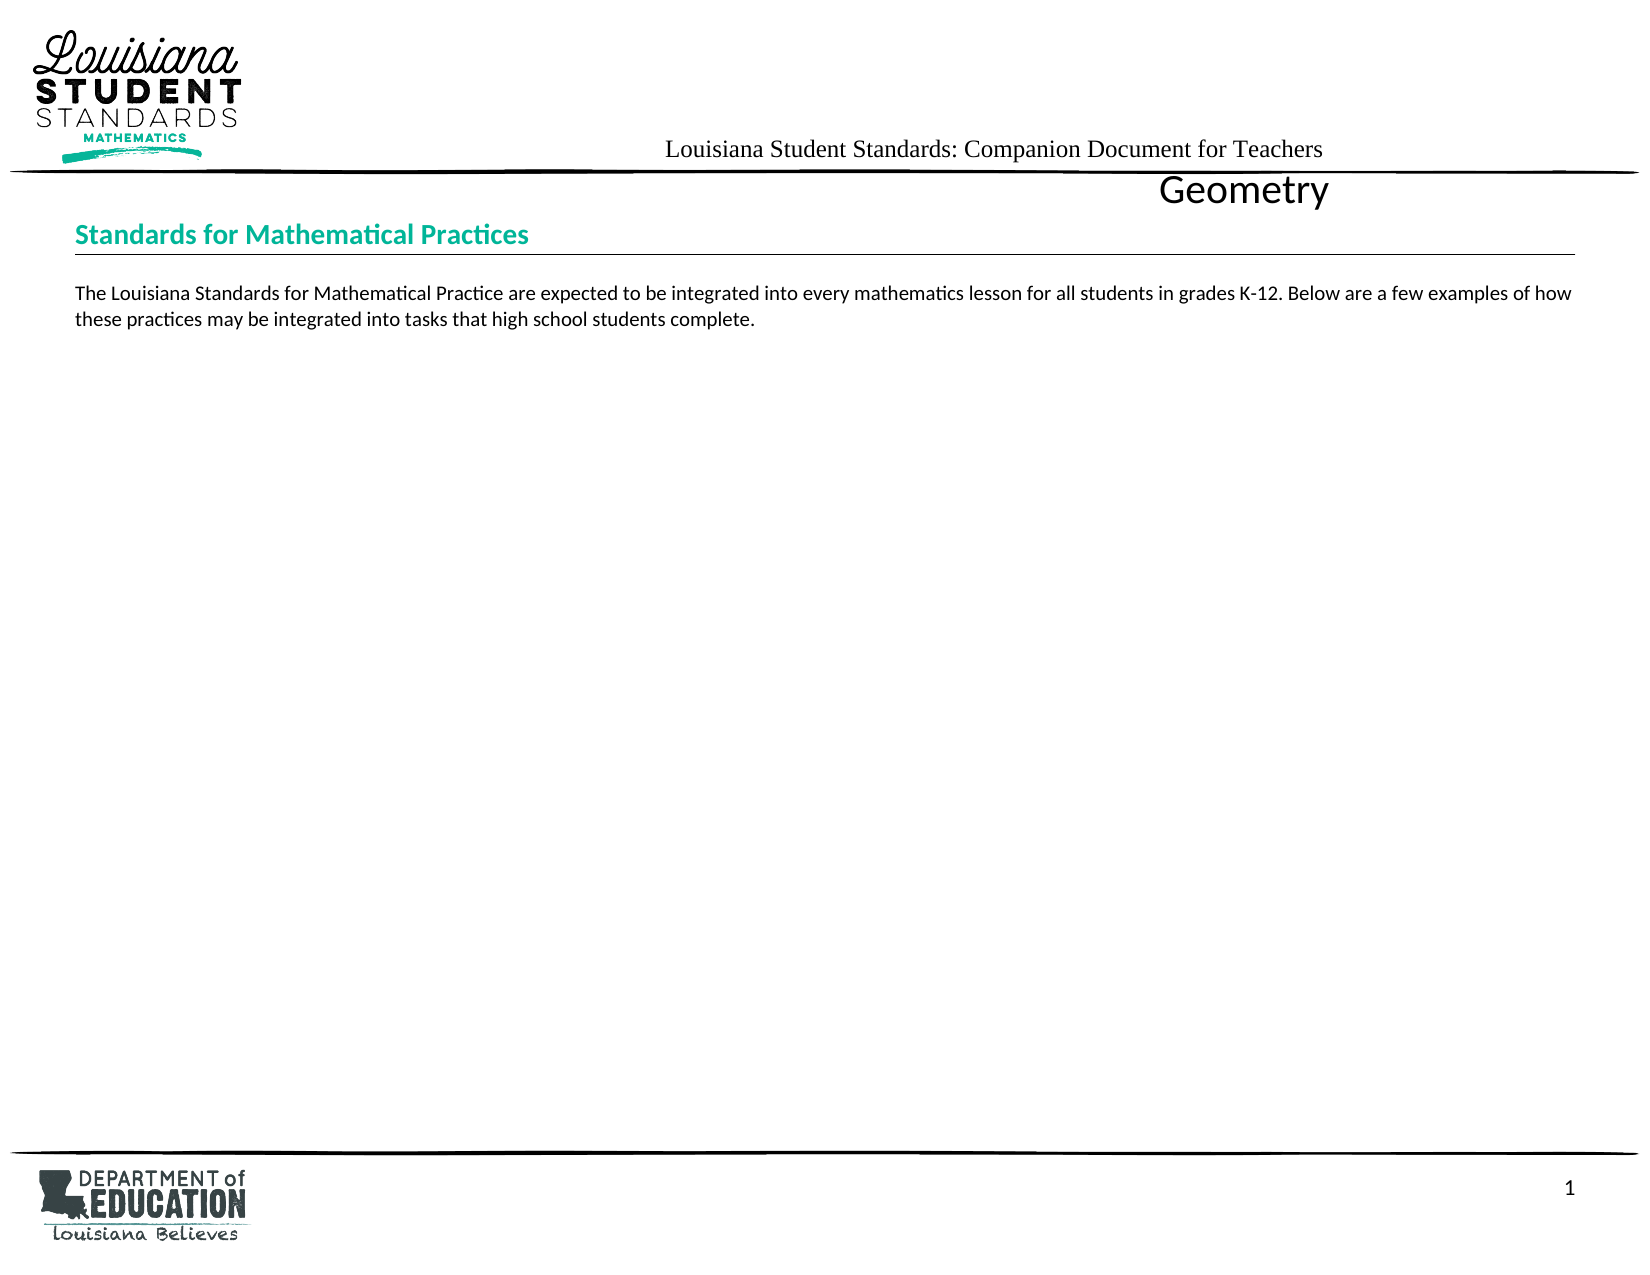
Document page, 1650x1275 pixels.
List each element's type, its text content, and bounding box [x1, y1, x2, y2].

text The Louisiana Standards for Mathematical Practice are expected to be integrated into every mathematics lesson for all students in grades K-12. Below are a few examples of how these practices may be integrated into tasks that high school students complete. [75, 281, 1575, 331]
text Standards for Mathematical Practices [75, 188, 1575, 254]
picture [0, 1140, 1650, 1254]
picture [0, 27, 1650, 178]
